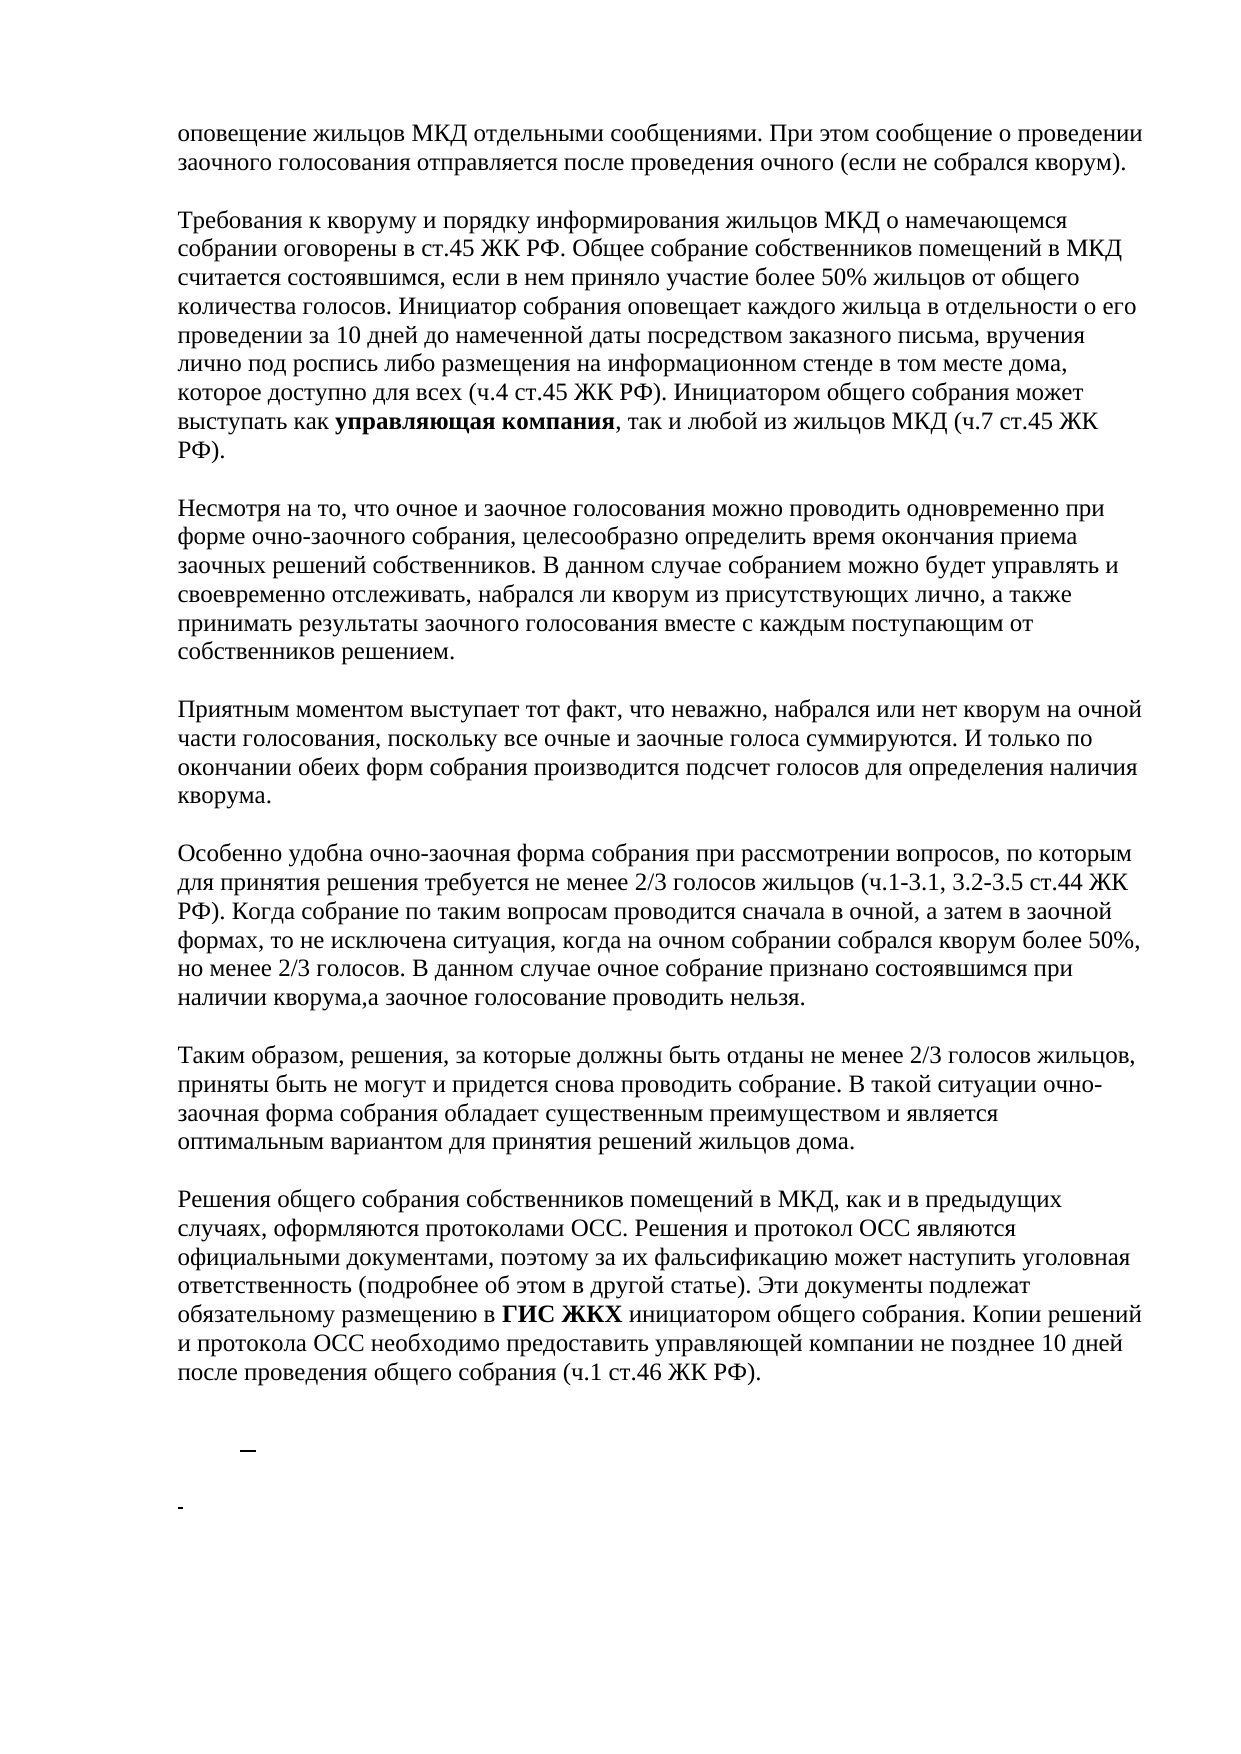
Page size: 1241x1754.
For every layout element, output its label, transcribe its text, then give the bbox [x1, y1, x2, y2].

text Приятным моментом выступает тот факт, что неважно, набрался или нет кворум на очной части голосования, поскольку все очные и заочные голоса суммируются. И только по окончании обеих форм собрания производится подсчет голосов для определения наличия кворума. [177, 694, 1152, 809]
text Особенно удобна очно-заочная форма собрания при рассмотрении вопросов, по которым для принятия решения требуется не менее 2/3 голосов жильцов (ч.1-3.1, 3.2-3.5 ст.44 ЖК РФ). Когда собрание по таким вопросам проводится сначала в очной, а затем в заочной формах, то не исключена ситуация, когда на очном собрании собрался кворум более 50%, но менее 2/3 голосов. В данном случае очное собрание признано состоявшимся при наличии кворума,а заочное голосование проводить нельзя. [177, 838, 1152, 1011]
text Несмотря на то, что очное и заочное голосования можно проводить одновременно при форме очно-заочного собрания, целесообразно определить время окончания приема заочных решений собственников. В данном случае собранием можно будет управлять и своевременно отслеживать, набрался ли кворум из присутствующих лично, а также принимать результаты заочного голосования вместе с каждым поступающим от собственников решением. [177, 493, 1152, 665]
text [177, 118, 1152, 176]
text Таким образом, решения, за которые должны быть отданы не менее 2/3 голосов жильцов, приняты быть не могут и придется снова проводить собрание. В такой ситуации очно-заочная форма собрания обладает существенным преимуществом и является оптимальным вариантом для принятия решений жильцов дома. [177, 1040, 1152, 1155]
text Требования к кворуму и порядку информирования жильцов МКД о намечающемся собрании оговорены в ст.45 ЖК РФ. Общее собрание собственников помещений в МКД считается состоявшимся, если в нем приняло участие более 50% жильцов от общего количества голосов. Инициатор собрания оповещает каждого жильца в отдельности о его проведении за 10 дней до намеченной даты посредством заказного письма, вручения лично под роспись либо размещения на информационном стенде в том месте дома, которое доступно для всех (ч.4 ст.45 ЖК РФ). Инициатором общего собрания может выступать как управляющая компания, так и любой из жильцов МКД (ч.7 ст.45 ЖК РФ). [177, 205, 1152, 463]
text Решения общего собрания собственников помещений в МКД, как и в предыдущих случаях, оформляются протоколами ОСС. Решения и протокол ОСС являются официальными документами, поэтому за их фальсификацию может наступить уголовная ответственность (подробнее об этом в другой статье). Эти документы подлежат обязательному размещению в ГИС ЖКХ инициатором общего собрания. Копии решений и протокола ОСС необходимо предоставить управляющей компании не позднее 10 дней после проведения общего собрания (ч.1 ст.46 ЖК РФ). [177, 1184, 1152, 1386]
